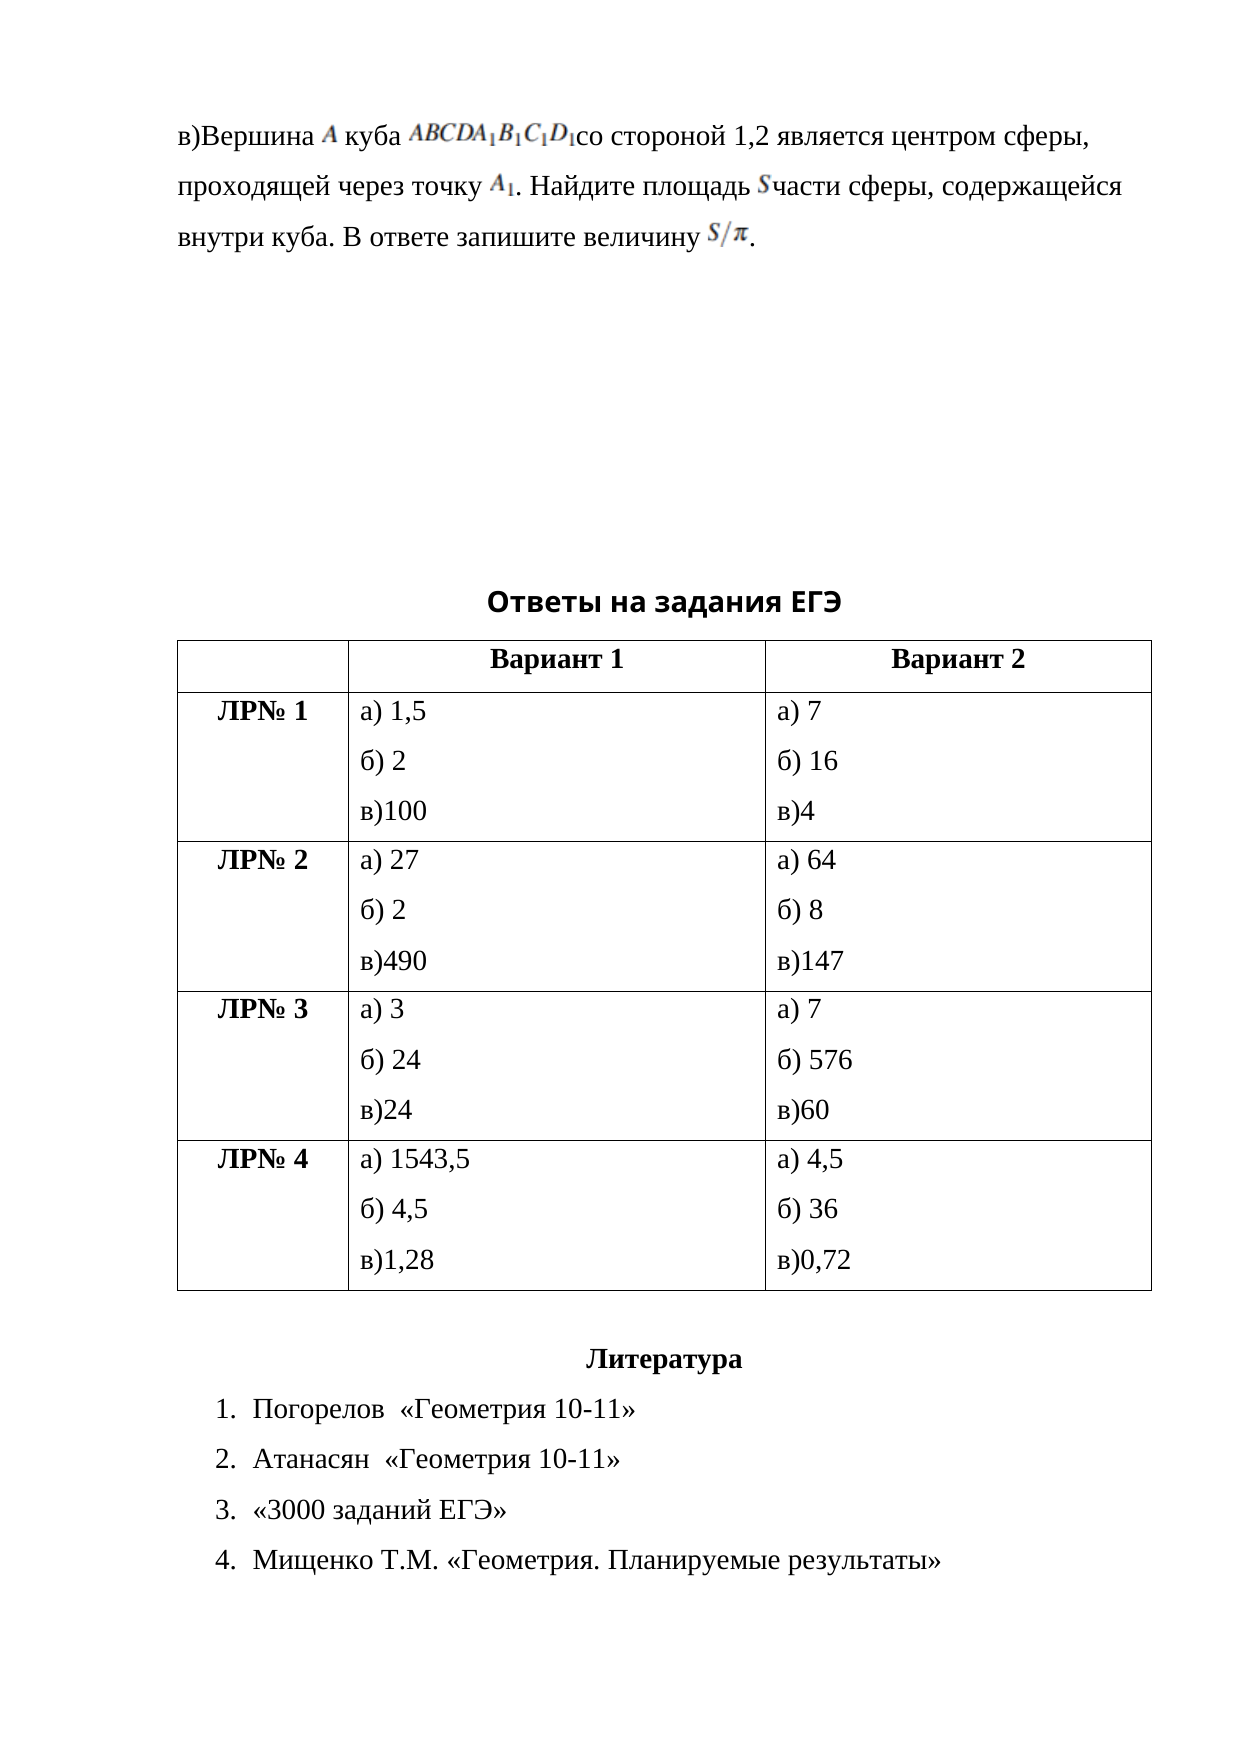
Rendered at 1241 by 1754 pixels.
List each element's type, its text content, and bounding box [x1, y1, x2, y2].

list Погорелов «Геометрия 10-11» [215, 1391, 1152, 1425]
list Атанасян «Геометрия 10-11» [215, 1442, 1152, 1475]
text Литература [177, 1341, 1152, 1374]
picture [408, 120, 576, 146]
list «3000 заданий ЕГЭ» [215, 1492, 1152, 1525]
table_header [178, 641, 348, 692]
picture [707, 218, 749, 247]
table_cell а) 27 б) 2 в)490 [349, 842, 765, 991]
picture [757, 173, 772, 196]
table_cell а) 7 б) 16 в)4 [766, 693, 1151, 841]
table_cell ЛР№ 1 [178, 693, 348, 841]
table_cell а) 1543,5 б) 4,5 в)1,28 [349, 1141, 765, 1289]
table_cell ЛР№ 2 [178, 842, 348, 991]
text в)Вершина куба со стороной 1,2 является центром сферы, проходящей через точку . Найдите площадь части сферы, содержащейся внутри куба. В ответе запишите величину . [177, 118, 1137, 253]
table_cell а) 4,5 б) 36 в)0,72 [766, 1141, 1151, 1289]
picture [489, 170, 515, 196]
table_cell ЛР№ 4 [178, 1141, 348, 1289]
table_cell а) 7 б) 576 в)60 [766, 992, 1151, 1140]
list Мищенко Т.М. «Геометрия. Планируемые результаты» [215, 1542, 1152, 1576]
table_header Вариант 2 [766, 641, 1151, 692]
table_cell ЛР№ 3 [178, 992, 348, 1140]
table_cell а) 1,5 б) 2 в)100 [349, 693, 765, 841]
table_header Вариант 1 [349, 641, 765, 692]
text Ответы на задания ЕГЭ [177, 581, 1152, 621]
table_cell а) 64 б) 8 в)147 [766, 842, 1151, 991]
table_cell а) 3 б) 24 в)24 [349, 992, 765, 1140]
picture [321, 123, 338, 146]
